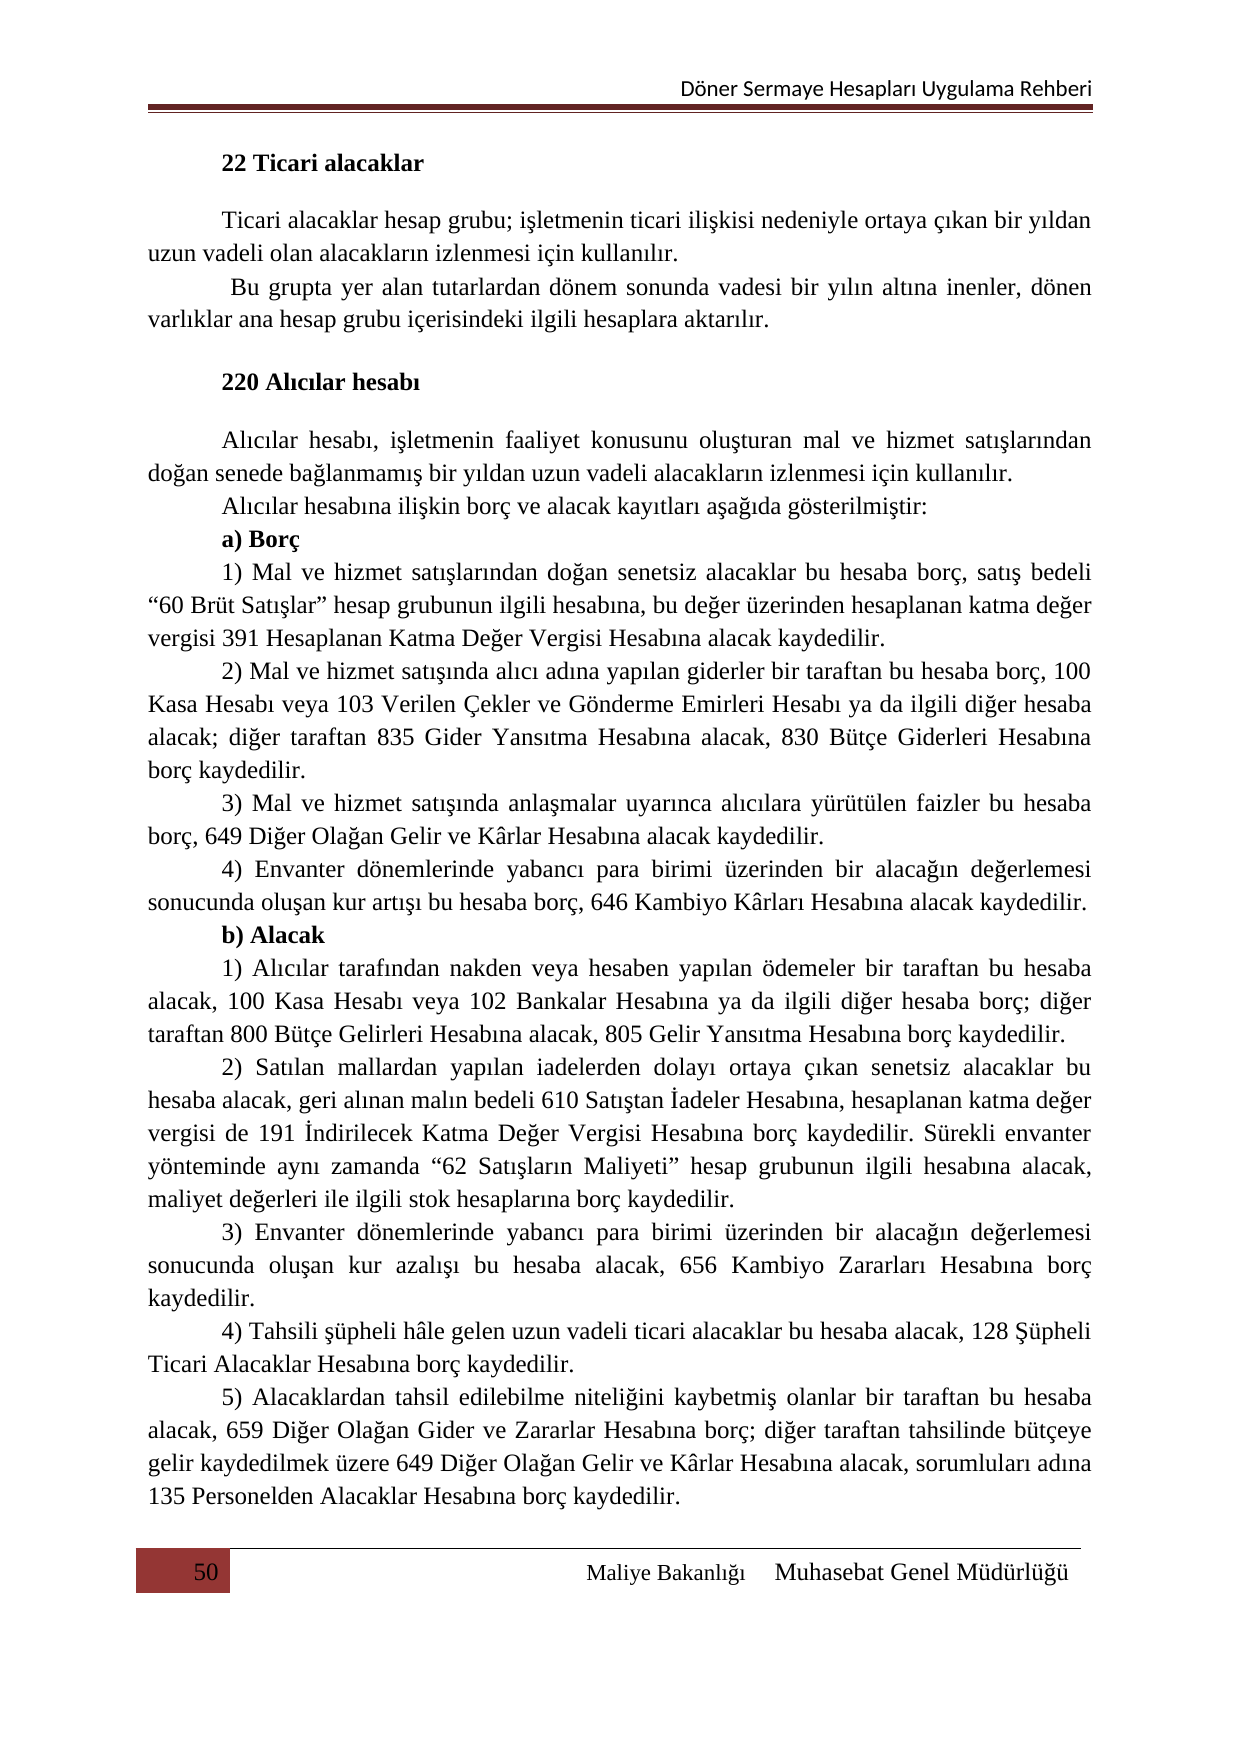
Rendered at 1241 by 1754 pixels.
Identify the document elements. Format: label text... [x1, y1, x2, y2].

text Ticari alacaklar hesap grubu; işletmenin ticari ilişkisi nedeniyle ortaya çıkan bir yıldan uzun vadeli olan alacakların izlenmesi için kullanılır. [148, 206, 1093, 267]
text 3) Mal ve hizmet satışında anlaşmalar uyarınca alıcılara yürütülen faizler bu hesaba borç, 649 Diğer Olağan Gelir ve Kârlar Hesabına alacak kaydedilir. [148, 788, 1093, 850]
text 2) Mal ve hizmet satışında alıcı adına yapılan giderler bir taraftan bu hesaba borç, 100 Kasa Hesabı veya 103 Verilen Çekler ve Gönderme Emirleri Hesabı ya da ilgili diğer hesaba alacak; diğer taraftan 835 Gider Yansıtma Hesabına alacak, 830 Bütçe Giderleri Hesabına borç kaydedilir. [148, 656, 1093, 784]
text Bu grupta yer alan tutarlardan dönem sonunda vadesi bir yılın altına inenler, dönen varlıklar ana hesap grubu içerisindeki ilgili hesaplara aktarılır. [148, 272, 1093, 333]
text a) Borç [148, 524, 1093, 552]
subtitle 220 Alıcılar hesabı [148, 367, 1093, 396]
text 5) Alacaklardan tahsil edilebilme niteliğini kaybetmiş olanlar bir taraftan bu hesaba alacak, 659 Diğer Olağan Gider ve Zararlar Hesabına borç; diğer taraftan tahsilinde bütçeye gelir kaydedilmek üzere 649 Diğer Olağan Gelir ve Kârlar Hesabına alacak, sorumluları adına 135 Personelden Alacaklar Hesabına borç kaydedilir. [148, 1382, 1093, 1510]
text 2) Satılan mallardan yapılan iadelerden dolayı ortaya çıkan senetsiz alacaklar bu hesaba alacak, geri alınan malın bedeli 610 Satıştan İadeler Hesabına, hesaplanan katma değer vergisi de 191 İndirilecek Katma Değer Vergisi Hesabına borç kaydedilir. Sürekli envanter yönteminde aynı zamanda “62 Satışların Maliyeti” hesap grubunun ilgili hesabına alacak, maliyet değerleri ile ilgili stok hesaplarına borç kaydedilir. [148, 1052, 1093, 1213]
text 1) Alıcılar tarafından nakden veya hesaben yapılan ödemeler bir taraftan bu hesaba alacak, 100 Kasa Hesabı veya 102 Bankalar Hesabına ya da ilgili diğer hesaba borç; diğer taraftan 800 Bütçe Gelirleri Hesabına alacak, 805 Gelir Yansıtma Hesabına borç kaydedilir. [148, 953, 1093, 1048]
text 4) Tahsili şüpheli hâle gelen uzun vadeli ticari alacaklar bu hesaba alacak, 128 Şüpheli Ticari Alacaklar Hesabına borç kaydedilir. [148, 1316, 1093, 1378]
text 4) Envanter dönemlerinde yabancı para birimi üzerinden bir alacağın değerlemesi sonucunda oluşan kur artışı bu hesaba borç, 646 Kambiyo Kârları Hesabına alacak kaydedilir. [148, 854, 1093, 916]
text Alıcılar hesabı, işletmenin faaliyet konusunu oluşturan mal ve hizmet satışlarından doğan senede bağlanmamış bir yıldan uzun vadeli alacakların izlenmesi için kullanılır. [148, 425, 1093, 486]
text b) Alacak [148, 920, 1093, 949]
subtitle 22 Ticari alacaklar [148, 148, 1093, 176]
text Alıcılar hesabına ilişkin borç ve alacak kayıtları aşağıda gösterilmiştir: [148, 491, 1093, 519]
text 3) Envanter dönemlerinde yabancı para birimi üzerinden bir alacağın değerlemesi sonucunda oluşan kur azalışı bu hesaba alacak, 656 Kambiyo Zararları Hesabına borç kaydedilir. [148, 1217, 1093, 1312]
text 1) Mal ve hizmet satışlarından doğan senetsiz alacaklar bu hesaba borç, satış bedeli “60 Brüt Satışlar” hesap grubunun ilgili hesabına, bu değer üzerinden hesaplanan katma değer vergisi 391 Hesaplanan Katma Değer Vergisi Hesabına alacak kaydedilir. [148, 557, 1093, 652]
